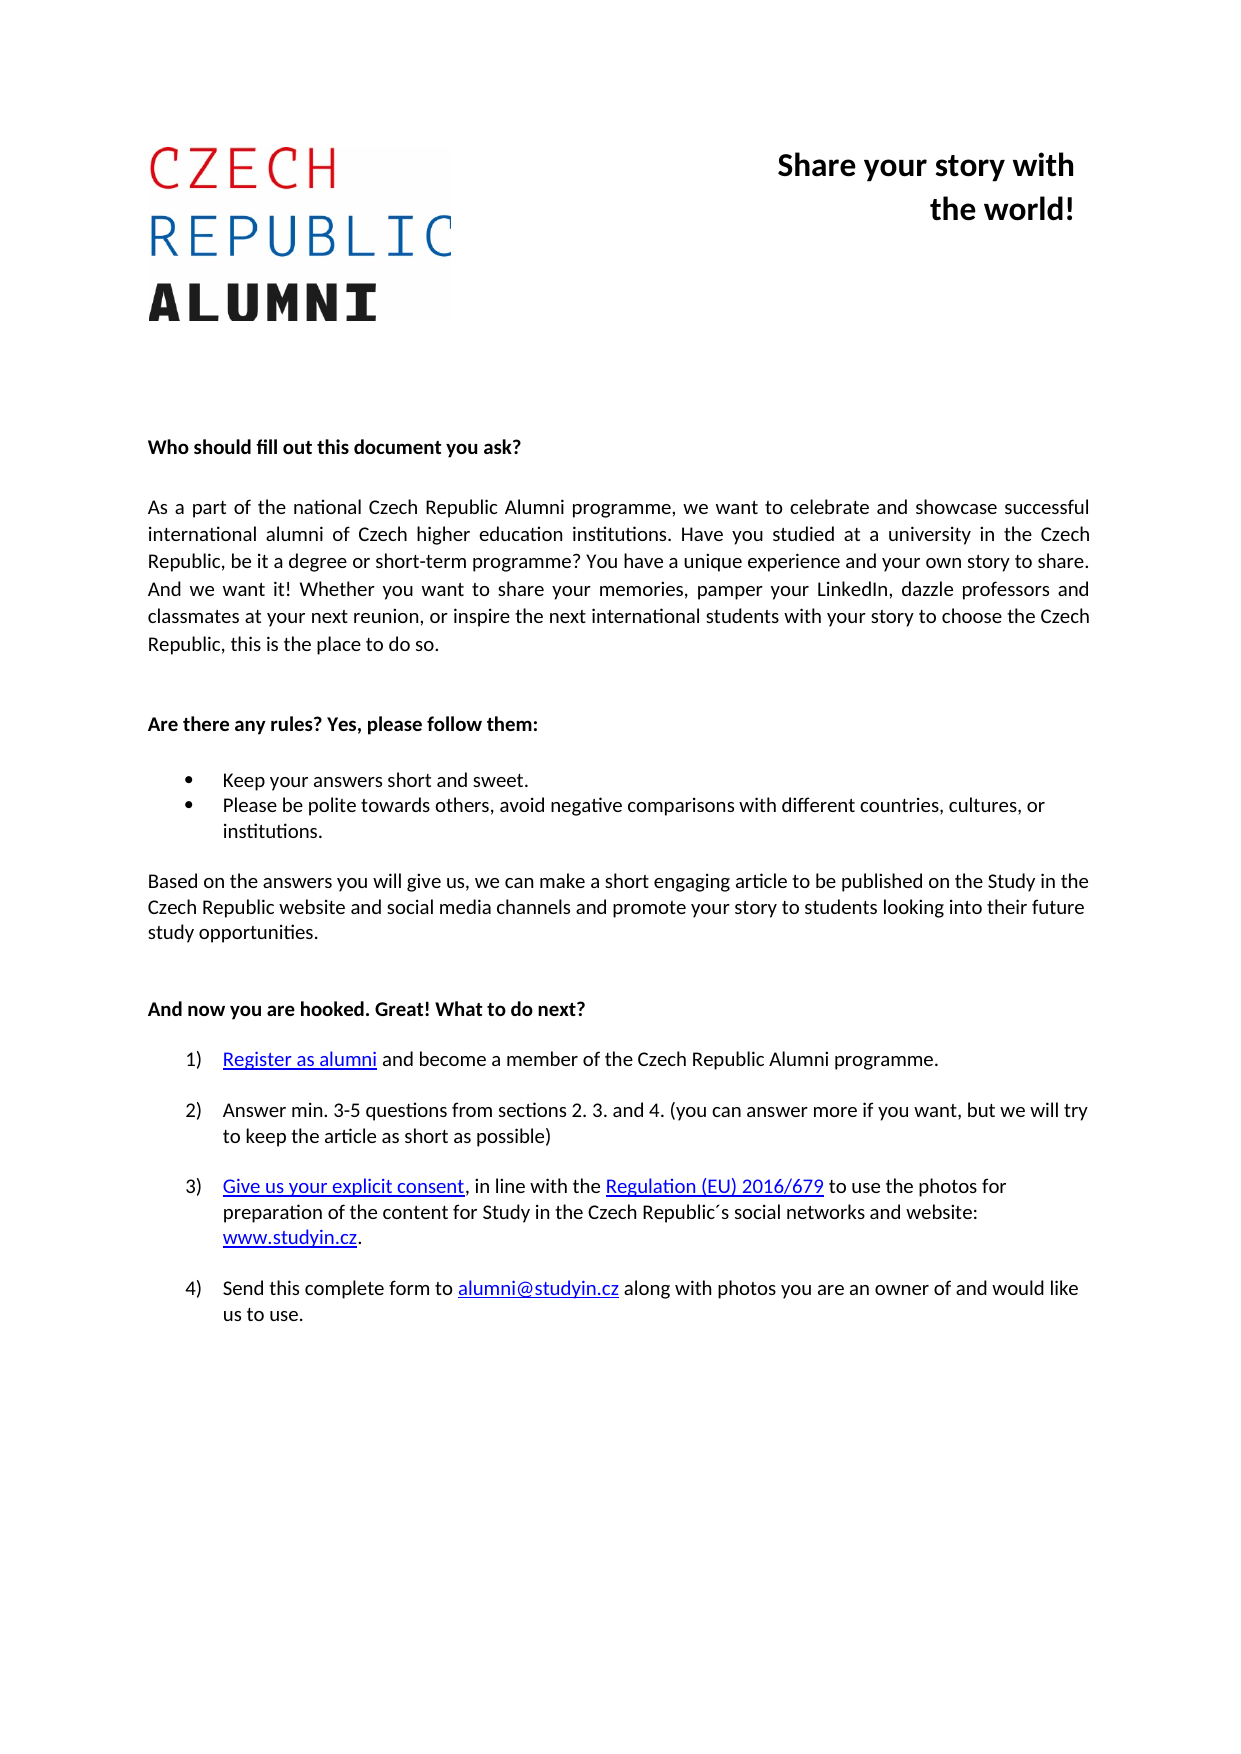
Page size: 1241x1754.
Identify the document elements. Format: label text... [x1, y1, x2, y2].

list Give us your explicit consent, in line with the Regulation (EU) 2016/679 to use the photos for preparation of the content for Study in the Czech Republic´s social networks and website: www.studyin.cz. [185, 1177, 1092, 1253]
picture [147, 147, 451, 320]
text And now you are hooked. Great! What to do next? [148, 999, 1092, 1024]
list Keep your answers short and sweet. [185, 770, 1092, 795]
list Send this complete form to alumni@studyin.cz along with photos you are an owner of and would like us to use. [185, 1278, 1092, 1329]
list Answer min. 3-5 questions from sections 2. 3. and 4. (you can answer more if you want, but we will try to keep the article as short as possible) [185, 1100, 1092, 1151]
list Register as alumni and become a member of the Czech Republic Alumni programme. [185, 1049, 1092, 1075]
text Are there any rules? Yes, please follow them: [148, 714, 1092, 770]
text As a part of the national Czech Republic Alumni programme, we want to celebrate and showcase successful international alumni of Czech higher education institutions. Have you studied at a university in the Czech Republic, be it a degree or short-term programme? You have a unique experience and your own story to share. And we want it! Whether you want to share your memories, pamper your LinkedIn, dazzle professors and classmates at your next reunion, or inspire the next international students with your story to choose the Czech Republic, this is the place to do so. [148, 464, 1092, 659]
text Based on the answers you will give us, we can make a short engaging article to be published on the Study in the Czech Republic website and social media channels and promote your story to students looking into their future study opportunities. [148, 872, 1092, 948]
text Who should fill out this document you ask? [148, 437, 1092, 462]
list Please be polite towards others, avoid negative comparisons with different countries, cultures, or institutions. [185, 795, 1092, 846]
